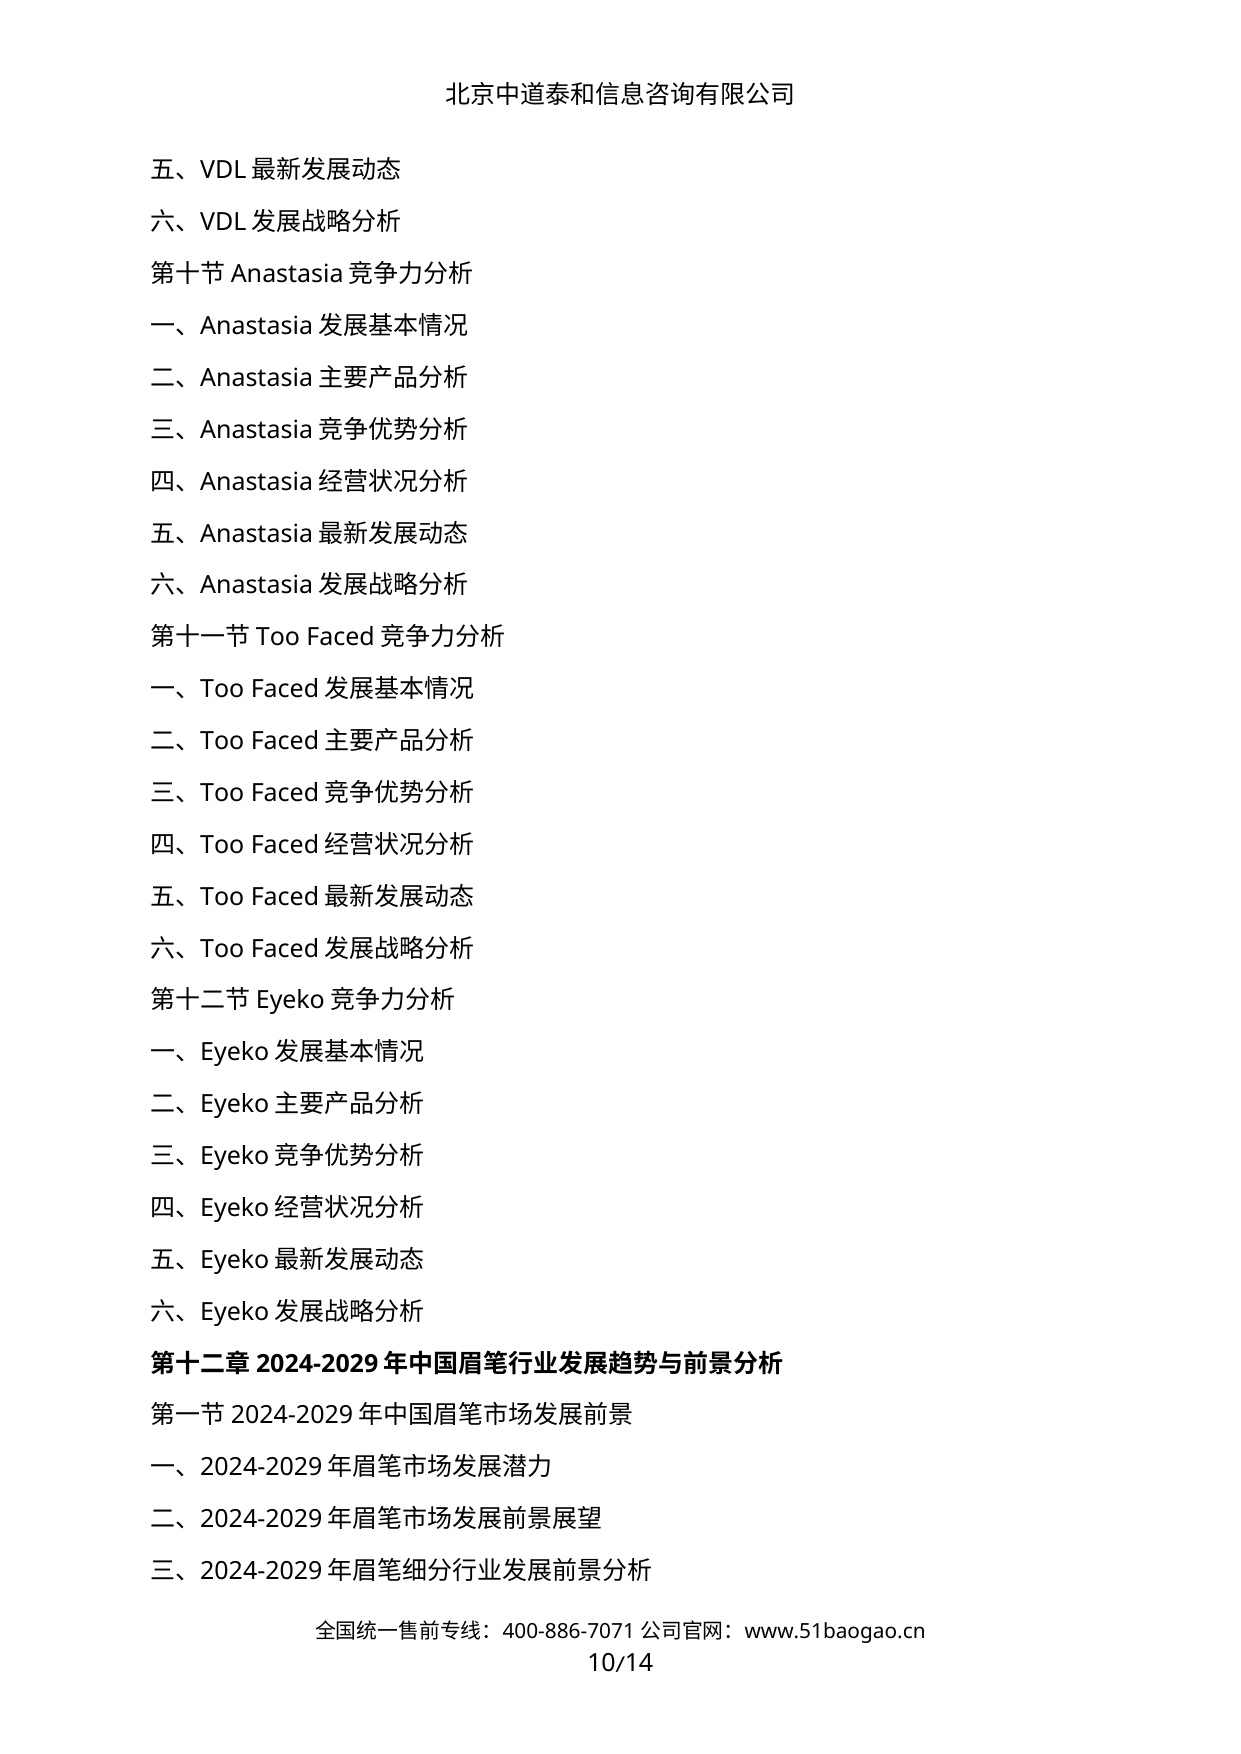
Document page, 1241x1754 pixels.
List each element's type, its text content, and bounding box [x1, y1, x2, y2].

text 第十二节 Eyeko竞争力分析 [150, 980, 1090, 1016]
text 五、Anastasia最新发展动态 [150, 513, 1090, 549]
text 四、Too Faced经营状况分析 [150, 824, 1090, 861]
text 二、Anastasia主要产品分析 [150, 357, 1090, 394]
text 五、Eyeko最新发展动态 [150, 1239, 1090, 1276]
text 三、Eyeko竞争优势分析 [150, 1136, 1090, 1172]
text 三、Too Faced竞争优势分析 [150, 772, 1090, 809]
text 四、Anastasia经营状况分析 [150, 461, 1090, 497]
text 一、Eyeko发展基本情况 [150, 1032, 1090, 1068]
text 一、Too Faced发展基本情况 [150, 669, 1090, 705]
text 第十二章 2024-2029年中国眉笔行业发展趋势与前景分析 [150, 1343, 1090, 1379]
text 三、Anastasia竞争优势分析 [150, 409, 1090, 446]
text 五、VDL最新发展动态 [150, 150, 1090, 186]
text 六、Anastasia发展战略分析 [150, 565, 1090, 601]
text 五、Too Faced最新发展动态 [150, 876, 1090, 912]
text 一、Anastasia发展基本情况 [150, 306, 1090, 342]
text 第一节 2024-2029年中国眉笔市场发展前景 [150, 1395, 1090, 1431]
text 六、Eyeko发展战略分析 [150, 1291, 1090, 1327]
text 四、Eyeko经营状况分析 [150, 1187, 1090, 1224]
text 一、2024-2029年眉笔市场发展潜力 [150, 1447, 1090, 1483]
text 六、Too Faced发展战略分析 [150, 928, 1090, 964]
text 二、Eyeko主要产品分析 [150, 1084, 1090, 1120]
text 六、VDL发展战略分析 [150, 202, 1090, 238]
text 二、Too Faced主要产品分析 [150, 721, 1090, 757]
text 三、2024-2029年眉笔细分行业发展前景分析 [150, 1551, 1090, 1587]
text 二、2024-2029年眉笔市场发展前景展望 [150, 1499, 1090, 1535]
text 第十节 Anastasia竞争力分析 [150, 254, 1090, 290]
text 第十一节 Too Faced竞争力分析 [150, 617, 1090, 653]
